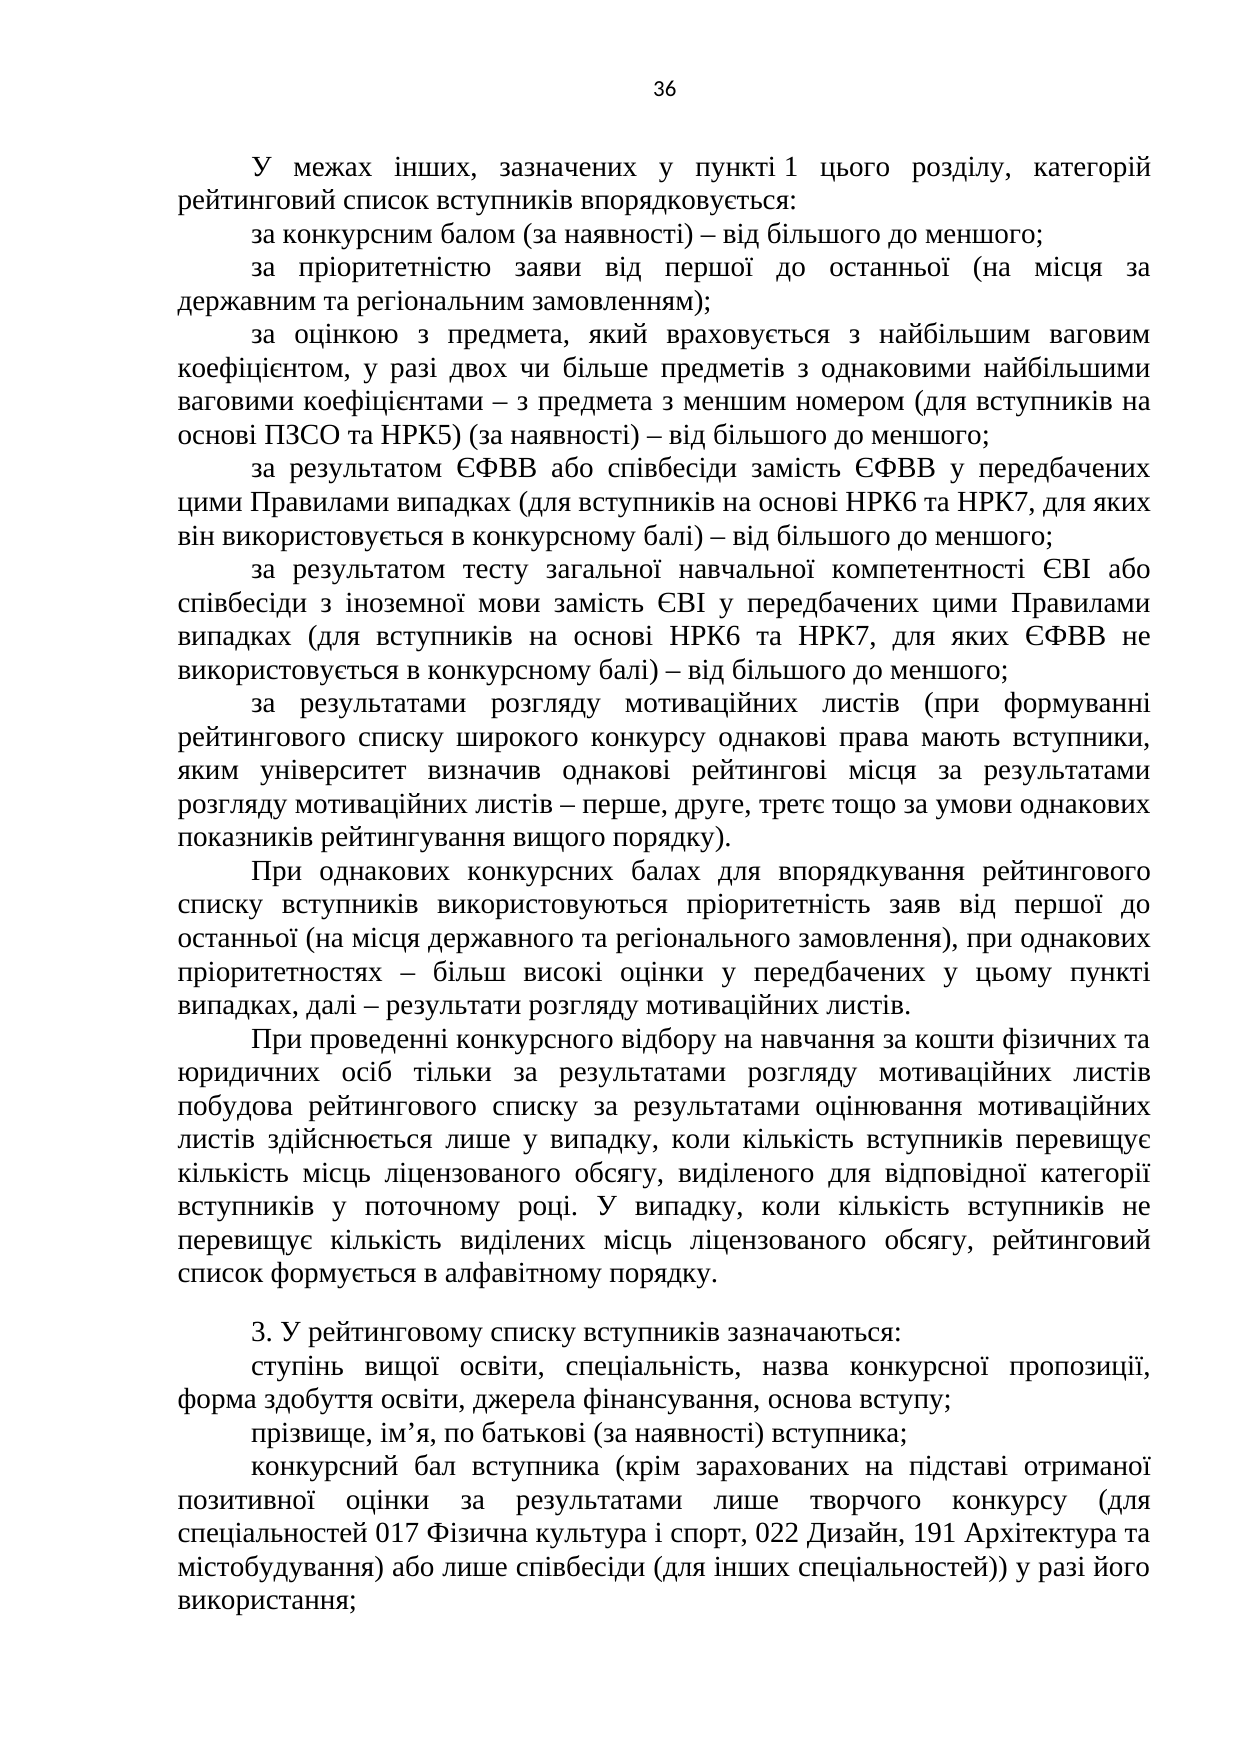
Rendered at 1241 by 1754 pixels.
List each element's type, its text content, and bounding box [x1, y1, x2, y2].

text за конкурсним балом (за наявності) – від більшого до меншого; [177, 216, 1152, 249]
text При проведенні конкурсного відбору на навчання за кошти фізичних та юридичних осіб тільки за результатами розгляду мотиваційних листів побудова рейтингового списку за результатами оцінювання мотиваційних листів здійснюється лише у випадку, коли кількість вступників перевищує кількість місць ліцензованого обсягу, виділеного для відповідної категорії вступників у поточному році. У випадку, коли кількість вступників не перевищує кількість виділених місць ліцензованого обсягу, рейтинговий список формується в алфавітному порядку. [177, 1021, 1152, 1289]
text У межах інших, зазначених у пункті 1 цього розділу, категорій рейтинговий список вступників впорядковується: [177, 149, 1152, 216]
text При однакових конкурсних балах для впорядкування рейтингового списку вступників використовуються пріоритетність заяв від першої до останньої (на місця державного та регіонального замовлення), при однакових пріоритетностях – більш високі оцінки у передбачених у цьому пункті випадках, далі – результати розгляду мотиваційних листів. [177, 853, 1152, 1021]
text 3. У рейтинговому списку вступників зазначаються: [177, 1314, 1152, 1348]
text прізвище, ім’я, по батькові (за наявності) вступника; [177, 1415, 1152, 1448]
text за результатами розгляду мотиваційних листів (при формуванні рейтингового списку широкого конкурсу однакові права мають вступники, яким університет визначив однакові рейтингові місця за результатами розгляду мотиваційних листів – перше, друге, третє тощо за умови однакових показників рейтингування вищого порядку). [177, 685, 1152, 853]
text за оцінкою з предмета, який враховується з найбільшим ваговим коефіцієнтом, у разі двох чи більше предметів з однаковими найбільшими ваговими коефіцієнтами – з предмета з меншим номером (для вступників на основі ПЗСО та НРК5) (за наявності) – від більшого до меншого; [177, 316, 1152, 451]
text ступінь вищої освіти, спеціальність, назва конкурсної пропозиції, форма здобуття освіти, джерела фінансування, основа вступу; [177, 1348, 1152, 1415]
text за пріоритетністю заяви від першої до останньої (на місця за державним та регіональним замовленням); [177, 249, 1152, 316]
text за результатом тесту загальної навчальної компетентності ЄВІ або співбесіди з іноземної мови замість ЄВІ у передбачених цими Правилами випадках (для вступників на основі НРК6 та НРК7, для яких ЄФВВ не використовується в конкурсному балі) – від більшого до меншого; [177, 551, 1152, 685]
text конкурсний бал вступника (крім зарахованих на підставі отриманої позитивної оцінки за результатами лише творчого конкурсу (для спеціальностей 017 Фізична культура і спорт, 022 Дизайн, 191 Архітектура та містобудування) або лише співбесіди (для інших спеціальностей)) у разі його використання; [177, 1448, 1152, 1616]
text за результатом ЄФВВ або співбесіди замість ЄФВВ у передбачених цими Правилами випадках (для вступників на основі НРК6 та НРК7, для яких він використовується в конкурсному балі) – від більшого до меншого; [177, 451, 1152, 551]
